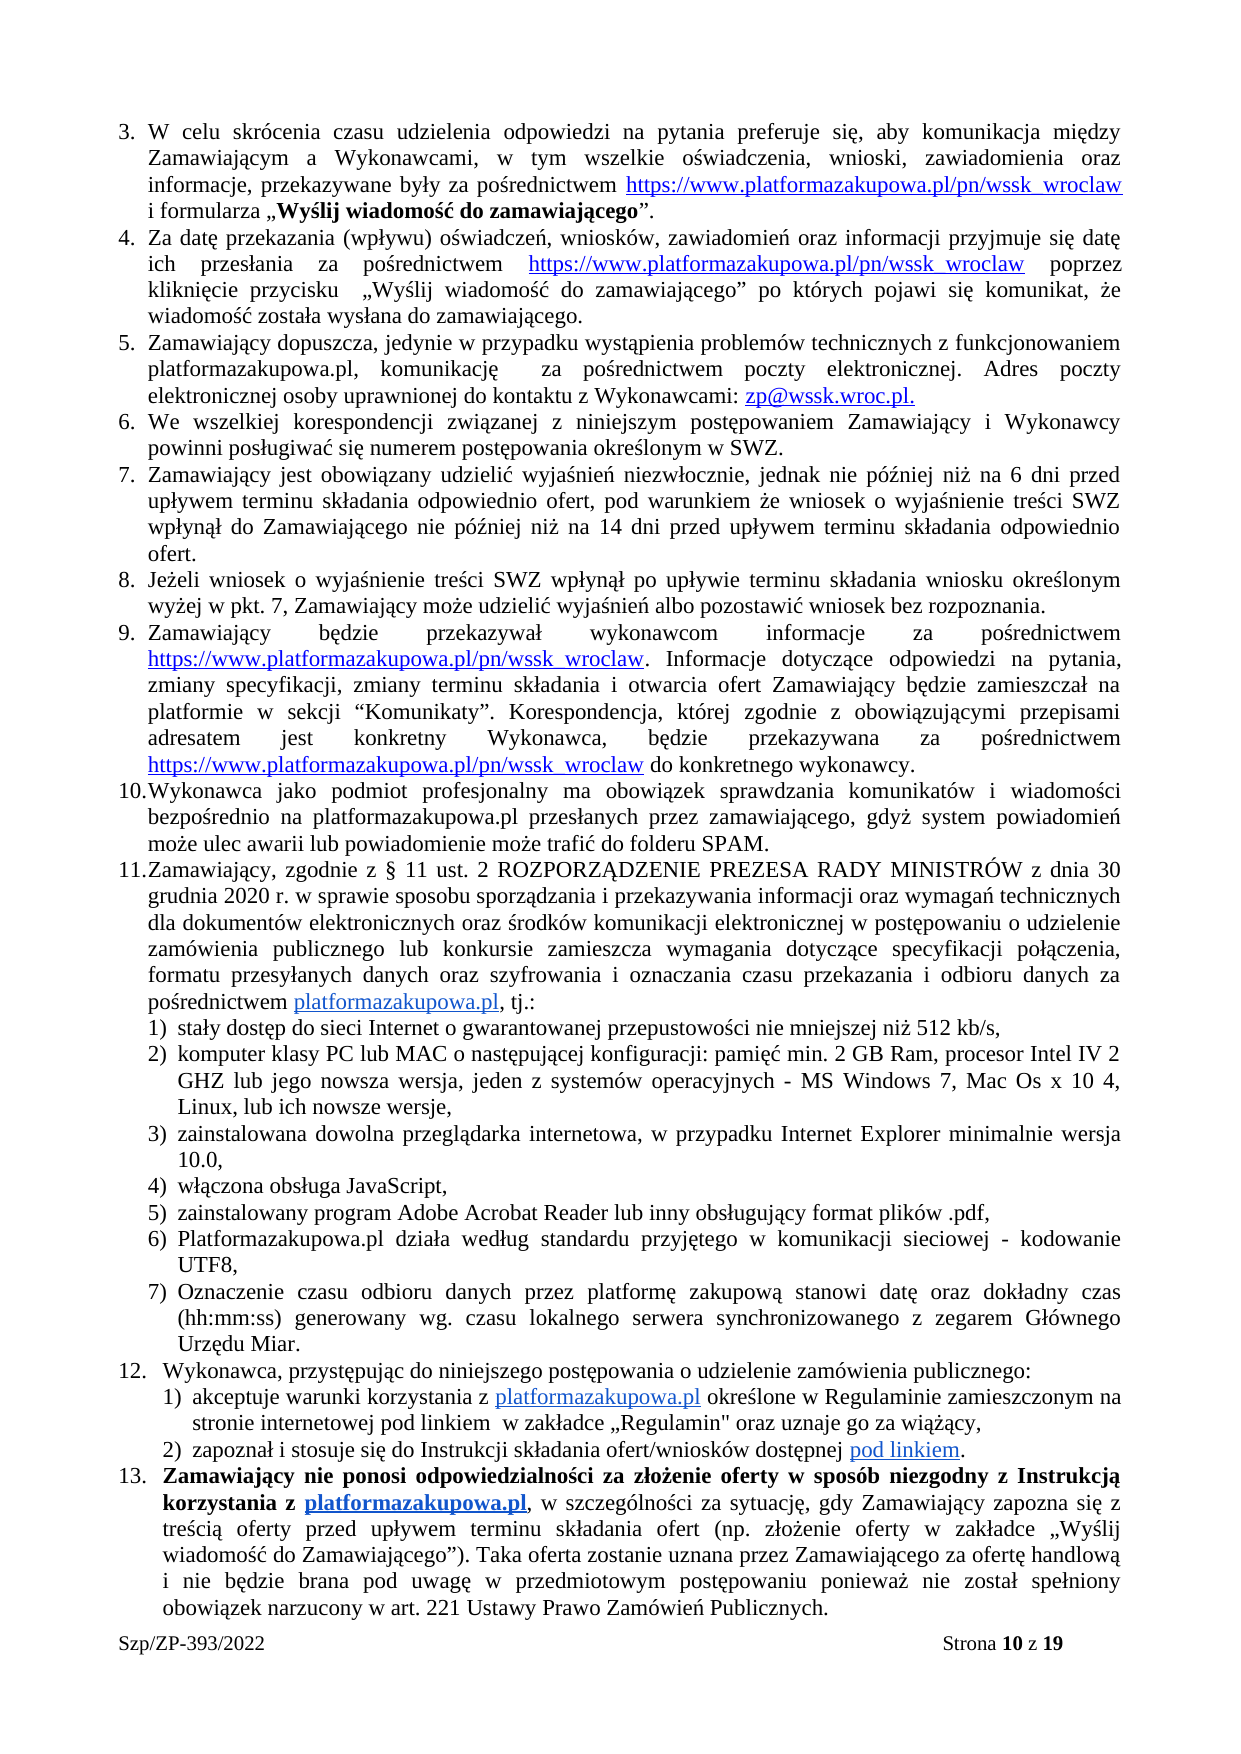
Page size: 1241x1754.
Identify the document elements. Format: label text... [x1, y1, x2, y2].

list zainstalowana dowolna przeglądarka internetowa, w przypadku Internet Explorer minimalnie wersja 10.0, [148, 1119, 1122, 1172]
list Wykonawca jako podmiot profesjonalny ma obowiązek sprawdzania komunikatów i wiadomości bezpośrednio na platformazakupowa.pl przesłanych przez zamawiającego, gdyż system powiadomień może ulec awarii lub powiadomienie może trafić do folderu SPAM. [118, 777, 1122, 856]
list Zamawiający jest obowiązany udzielić wyjaśnień niezwłocznie, jednak nie później niż na 6 dni przed upływem terminu składania odpowiednio ofert, pod warunkiem że wniosek o wyjaśnienie treści SWZ wpłynął do Zamawiającego nie później niż na 14 dni przed upływem terminu składania odpowiednio ofert. [118, 461, 1122, 566]
list komputer klasy PC lub MAC o następującej konfiguracji: pamięć min. 2 GB Ram, procesor Intel IV 2 GHZ lub jego nowsza wersja, jeden z systemów operacyjnych - MS Windows 7, Mac Os x 10 4, Linux, lub ich nowsze wersje, [148, 1041, 1122, 1119]
list W celu skrócenia czasu udzielenia odpowiedzi na pytania preferuje się, aby komunikacja między Zamawiającym a Wykonawcami, w tym wszelkie oświadczenia, wnioski, zawiadomienia oraz informacje, przekazywane były za pośrednictwem https://www.platformazakupowa.pl/pn/wssk_wroclaw i formularza „Wyślij wiadomość do zamawiającego”. [118, 118, 1122, 223]
list stały dostęp do sieci Internet o gwarantowanej przepustowości nie mniejszej niż 512 kb/s, [148, 1014, 1122, 1041]
list We wszelkiej korespondencji związanej z niniejszym postępowaniem Zamawiający i Wykonawcy powinni posługiwać się numerem postępowania określonym w SWZ. [118, 408, 1122, 461]
list akceptuje warunki korzystania z platformazakupowa.pl określone w Regulaminie zamieszczonym na stronie internetowej pod linkiem w zakładce „Regulamin" oraz uznaje go za wiążący, [162, 1383, 1122, 1436]
list Oznaczenie czasu odbioru danych przez platformę zakupową stanowi datę oraz dokładny czas (hh:mm:ss) generowany wg. czasu lokalnego serwera synchronizowanego z zegarem Głównego Urzędu Miar. [148, 1278, 1122, 1357]
list Jeżeli wniosek o wyjaśnienie treści SWZ wpłynął po upływie terminu składania wniosku określonym wyżej w pkt. 7, Zamawiający może udzielić wyjaśnień albo pozostawić wniosek bez rozpoznania. [118, 566, 1122, 619]
list Zamawiający nie ponosi odpowiedzialności za złożenie oferty w sposób niezgodny z Instrukcją korzystania z platformazakupowa.pl, w szczególności za sytuację, gdy Zamawiający zapozna się z treścią oferty przed upływem terminu składania ofert (np. złożenie oferty w zakładce „Wyślij wiadomość do Zamawiającego”). Taka oferta zostanie uznana przez Zamawiającego za ofertę handlową i nie będzie brana pod uwagę w przedmiotowym postępowaniu ponieważ nie został spełniony obowiązek narzucony w art. 221 Ustawy Prawo Zamówień Publicznych. [118, 1462, 1122, 1620]
list Zamawiający będzie przekazywał wykonawcom informacje za pośrednictwem https://www.platformazakupowa.pl/pn/wssk_wroclaw. Informacje dotyczące odpowiedzi na pytania, zmiany specyfikacji, zmiany terminu składania i otwarcia ofert Zamawiający będzie zamieszczał na platformie w sekcji “Komunikaty”. Korespondencja, której zgodnie z obowiązującymi przepisami adresatem jest konkretny Wykonawca, będzie przekazywana za pośrednictwem https://www.platformazakupowa.pl/pn/wssk_wroclaw do konkretnego wykonawcy. [118, 619, 1122, 777]
list włączona obsługa JavaScript, [148, 1172, 1122, 1199]
list zapoznał i stosuje się do Instrukcji składania ofert/wniosków dostępnej pod linkiem. [162, 1436, 1122, 1462]
list Platformazakupowa.pl działa według standardu przyjętego w komunikacji sieciowej - kodowanie UTF8, [148, 1225, 1122, 1278]
list Wykonawca, przystępując do niniejszego postępowania o udzielenie zamówienia publicznego: [118, 1357, 1122, 1383]
list zainstalowany program Adobe Acrobat Reader lub inny obsługujący format plików .pdf, [148, 1199, 1122, 1225]
list Zamawiający dopuszcza, jedynie w przypadku wystąpienia problemów technicznych z funkcjonowaniem platformazakupowa.pl, komunikację za pośrednictwem poczty elektronicznej. Adres poczty elektronicznej osoby uprawnionej do kontaktu z Wykonawcami: zp@wssk.wroc.pl. [118, 329, 1122, 408]
list Zamawiający, zgodnie z § 11 ust. 2 ROZPORZĄDZENIE PREZESA RADY MINISTRÓW z dnia 30 grudnia 2020 r. w sprawie sposobu sporządzania i przekazywania informacji oraz wymagań technicznych dla dokumentów elektronicznych oraz środków komunikacji elektronicznej w postępowaniu o udzielenie zamówienia publicznego lub konkursie zamieszcza wymagania dotyczące specyfikacji połączenia, formatu przesyłanych danych oraz szyfrowania i oznaczania czasu przekazania i odbioru danych za pośrednictwem platformazakupowa.pl, tj.: [118, 856, 1122, 1014]
list Za datę przekazania (wpływu) oświadczeń, wniosków, zawiadomień oraz informacji przyjmuje się datę ich przesłania za pośrednictwem https://www.platformazakupowa.pl/pn/wssk_wroclaw poprzez kliknięcie przycisku „Wyślij wiadomość do zamawiającego” po których pojawi się komunikat, że wiadomość została wysłana do zamawiającego. [118, 223, 1122, 329]
